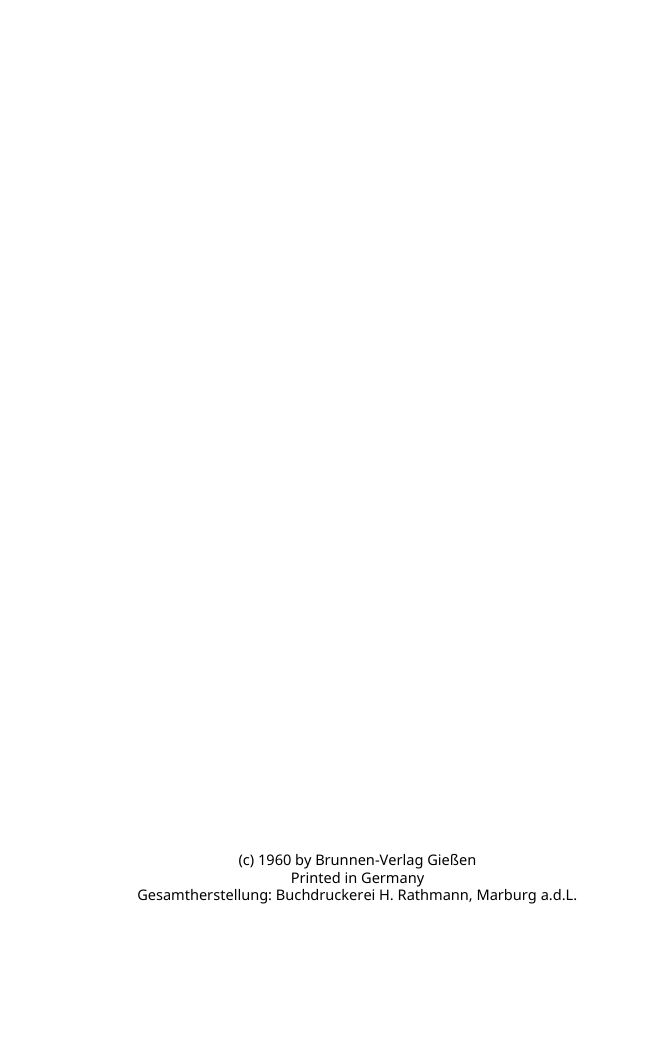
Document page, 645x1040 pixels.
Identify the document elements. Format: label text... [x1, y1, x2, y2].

text Gesamtherstellung: Buchdruckerei H. Rathmann, Marburg a.d.L. [88, 887, 626, 904]
text (c) 1960 by Brunnen-Verlag Gießen Printed in Germany [88, 852, 626, 887]
